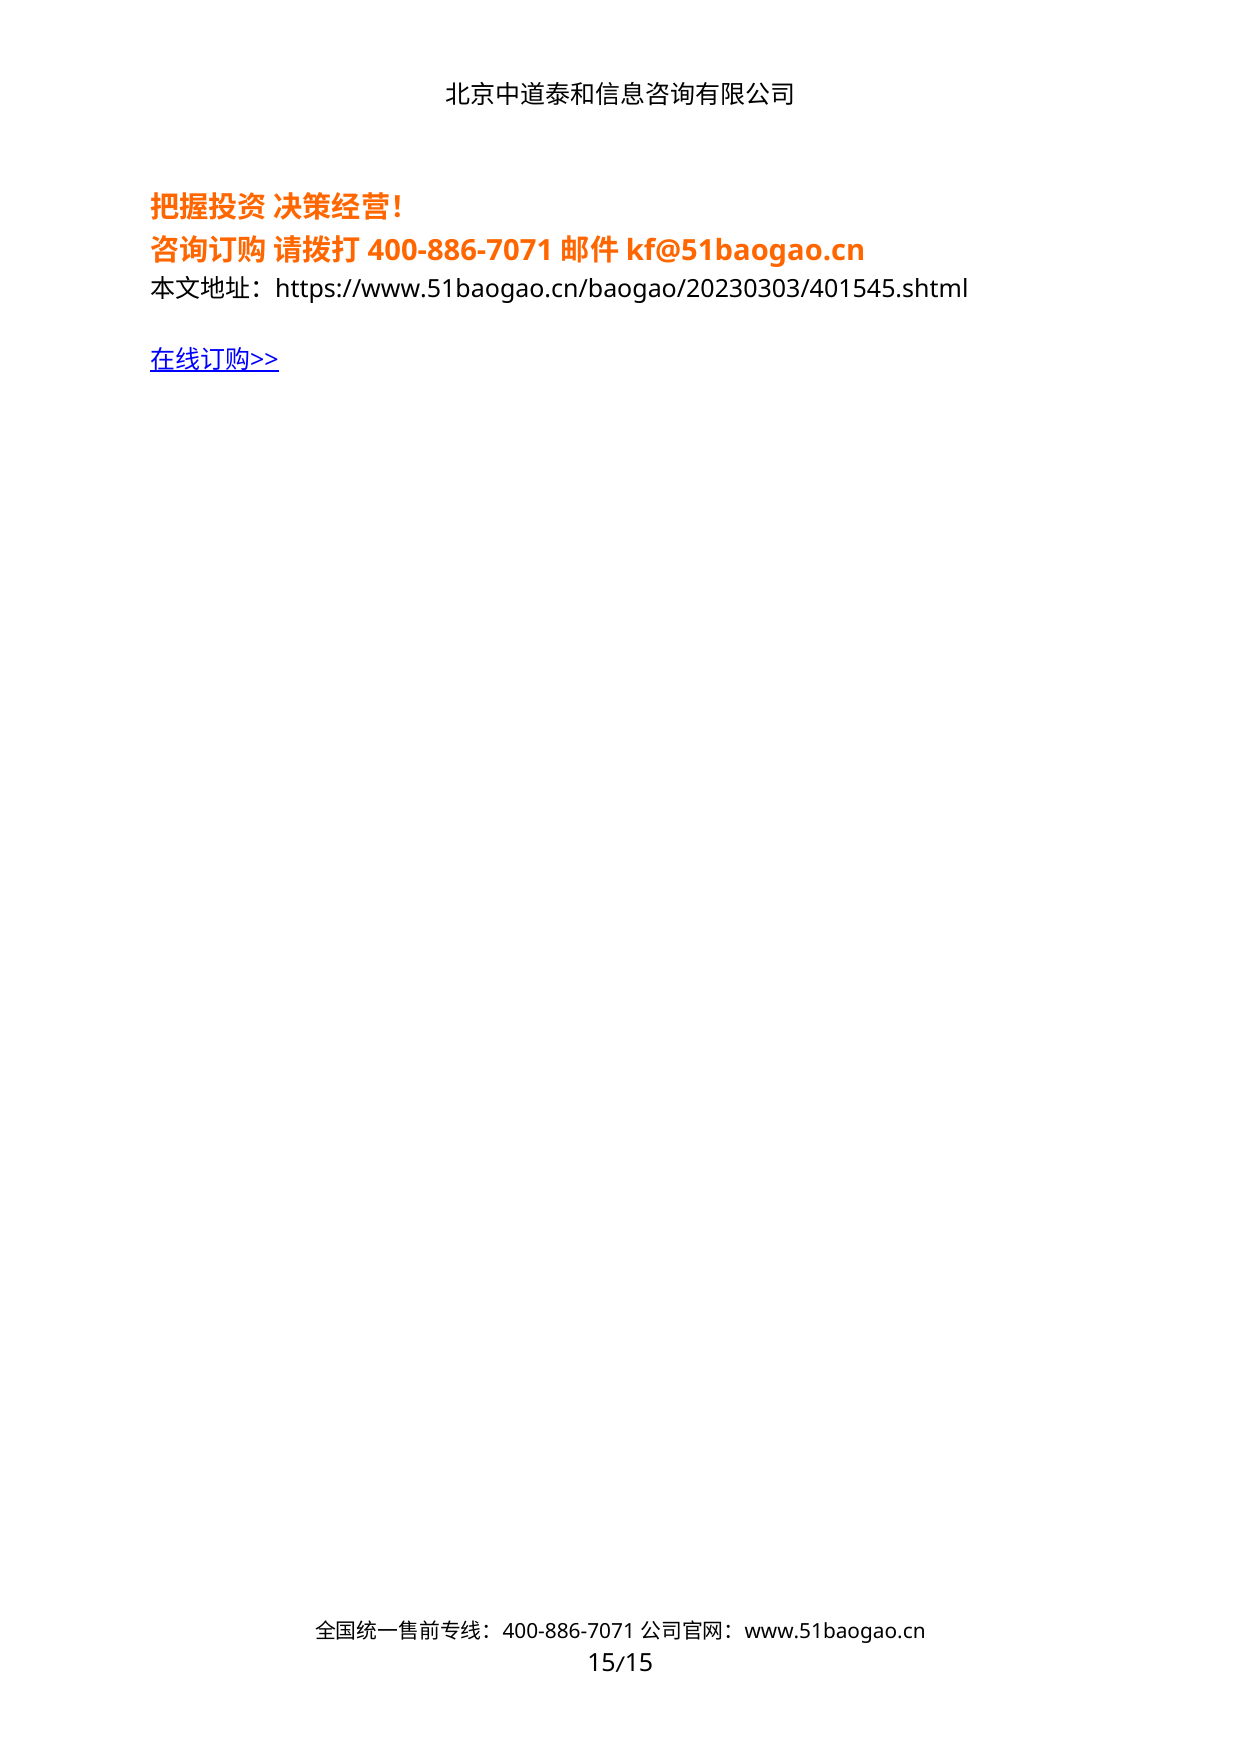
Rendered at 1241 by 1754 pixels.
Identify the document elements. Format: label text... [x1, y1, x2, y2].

text 把握投资 决策经营！咨询订购 请拨打 400-886-7071 邮件 kf@51baogao.cn本文地址：https://www.51baogao.cn/baogao/20230303/401545.shtml [150, 150, 1090, 305]
text 在线订购>> [150, 305, 1090, 375]
